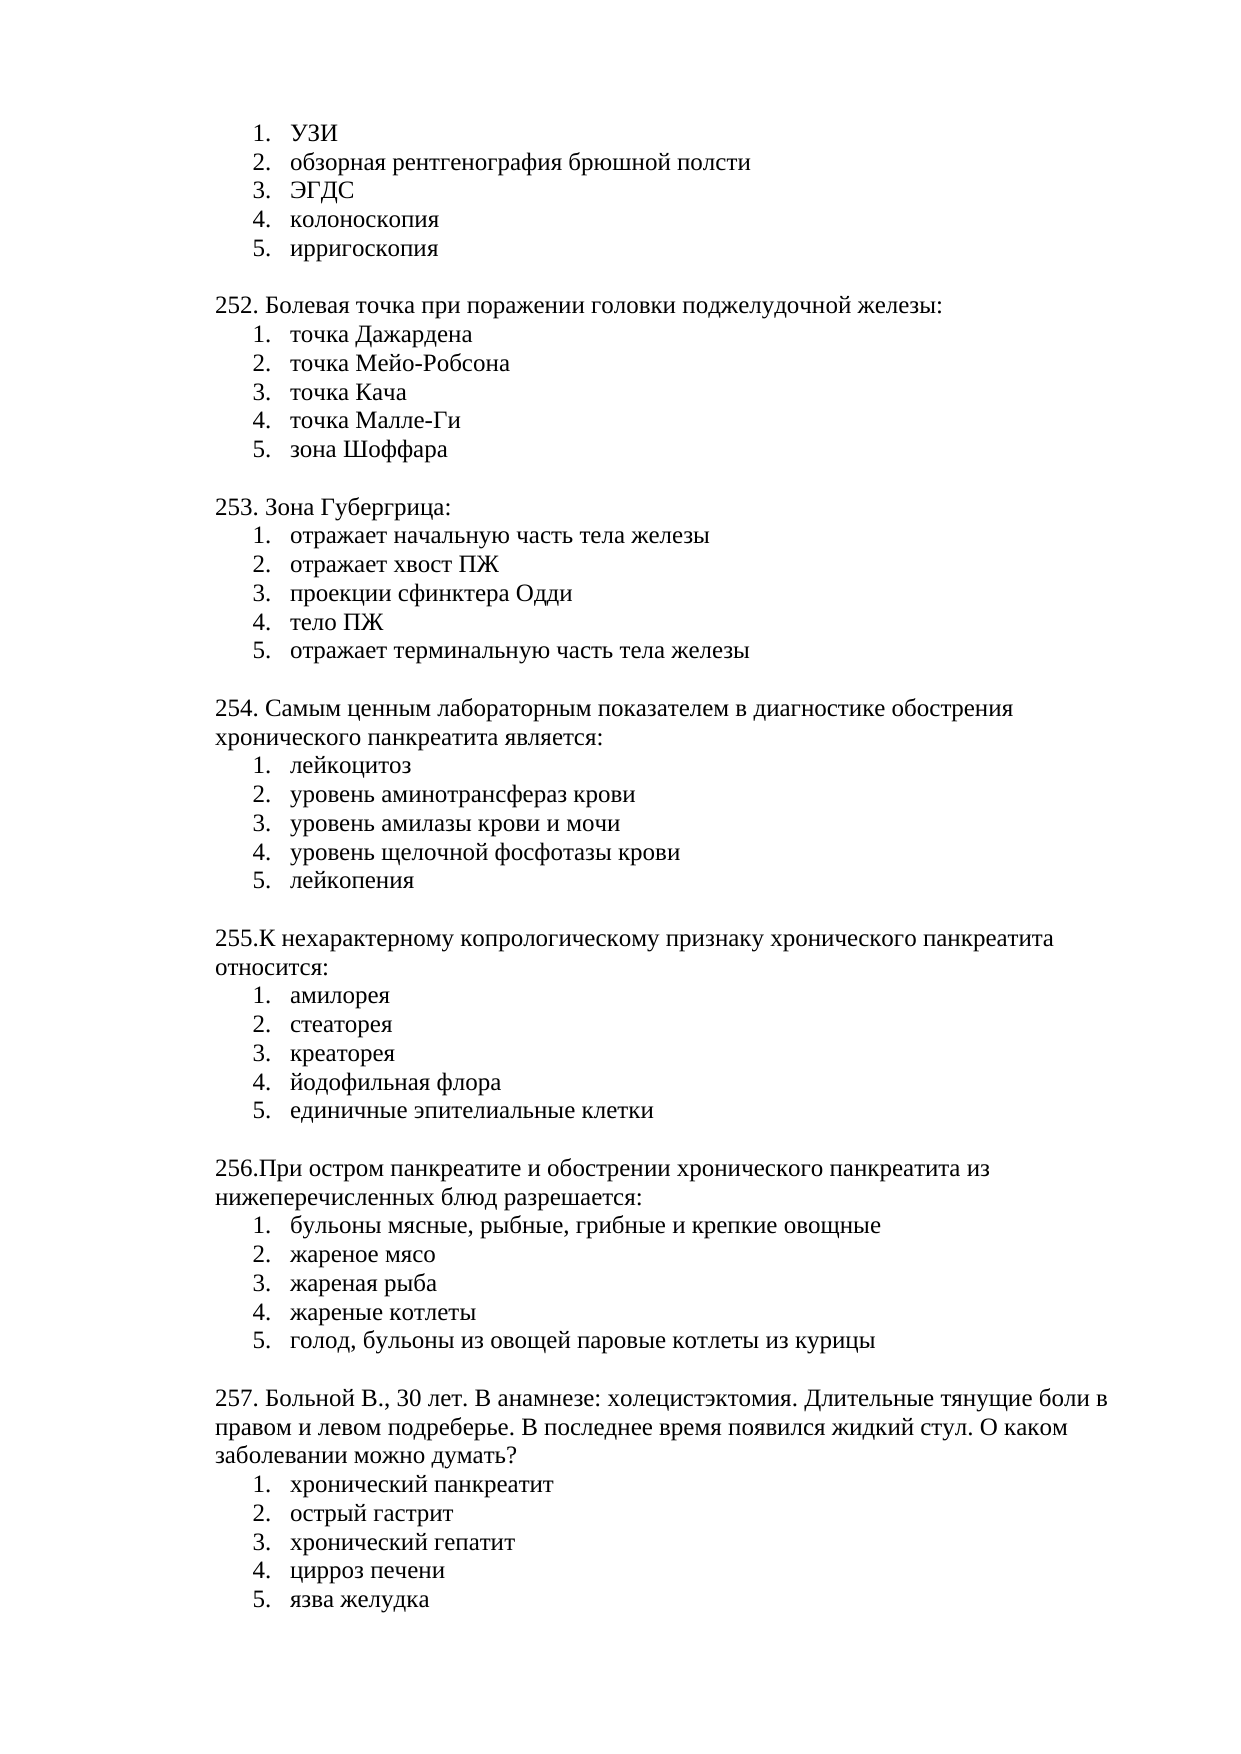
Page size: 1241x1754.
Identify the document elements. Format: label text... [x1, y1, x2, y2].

text 253. Зона Губергрица: [215, 492, 1152, 521]
list цирроз печени [252, 1556, 1152, 1584]
text 255.К нехарактерному копрологическому признаку хронического панкреатита относится: [215, 923, 1152, 981]
list йодофильная флора [252, 1067, 1152, 1096]
list уровень щелочной фосфотазы крови [252, 837, 1152, 866]
list колоноскопия [252, 204, 1152, 233]
list ирригоскопия [252, 233, 1152, 262]
list точка Мейо-Робсона [252, 348, 1152, 377]
list обзорная рентгенография брюшной полсти [252, 147, 1152, 176]
text 252. Болевая точка при поражении головки поджелудочной железы: [215, 291, 1152, 319]
list единичные эпителиальные клетки [252, 1096, 1152, 1124]
list хронический гепатит [252, 1527, 1152, 1556]
list жареная рыба [252, 1268, 1152, 1297]
list амилорея [252, 981, 1152, 1009]
list точка Дажардена [252, 319, 1152, 348]
list уровень амилазы крови и мочи [252, 808, 1152, 837]
list точка Кача [252, 377, 1152, 406]
list лейкоцитоз [252, 751, 1152, 779]
list отражает терминальную часть тела железы [252, 636, 1152, 664]
list лейкопения [252, 866, 1152, 894]
list зона Шоффара [252, 434, 1152, 463]
list тело ПЖ [252, 607, 1152, 636]
list уровень аминотрансфераз крови [252, 779, 1152, 808]
list язва желудка [252, 1584, 1152, 1613]
list жареное мясо [252, 1239, 1152, 1268]
list стеаторея [252, 1009, 1152, 1038]
list жареные котлеты [252, 1297, 1152, 1326]
text 257. Больной В., 30 лет. В анамнезе: холецистэктомия. Длительные тянущие боли в правом и левом подреберье. В последнее время появился жидкий стул. О каком заболевании можно думать? [215, 1383, 1152, 1469]
text 256.При остром панкреатите и обострении хронического панкреатита из нижеперечисленных блюд разрешается: [215, 1153, 1152, 1211]
list ЭГДС [252, 176, 1152, 204]
list отражает хвост ПЖ [252, 549, 1152, 578]
text 254. Самым ценным лабораторным показателем в диагностике обострения хронического панкреатита является: [215, 693, 1152, 751]
list УЗИ [252, 118, 1152, 147]
list хронический панкреатит [252, 1469, 1152, 1498]
list острый гастрит [252, 1498, 1152, 1527]
list проекции сфинктера Одди [252, 578, 1152, 607]
list точка Малле-Ги [252, 406, 1152, 434]
list голод, бульоны из овощей паровые котлеты из курицы [252, 1326, 1152, 1354]
list креаторея [252, 1038, 1152, 1067]
list отражает начальную часть тела железы [252, 521, 1152, 549]
list бульоны мясные, рыбные, грибные и крепкие овощные [252, 1211, 1152, 1239]
